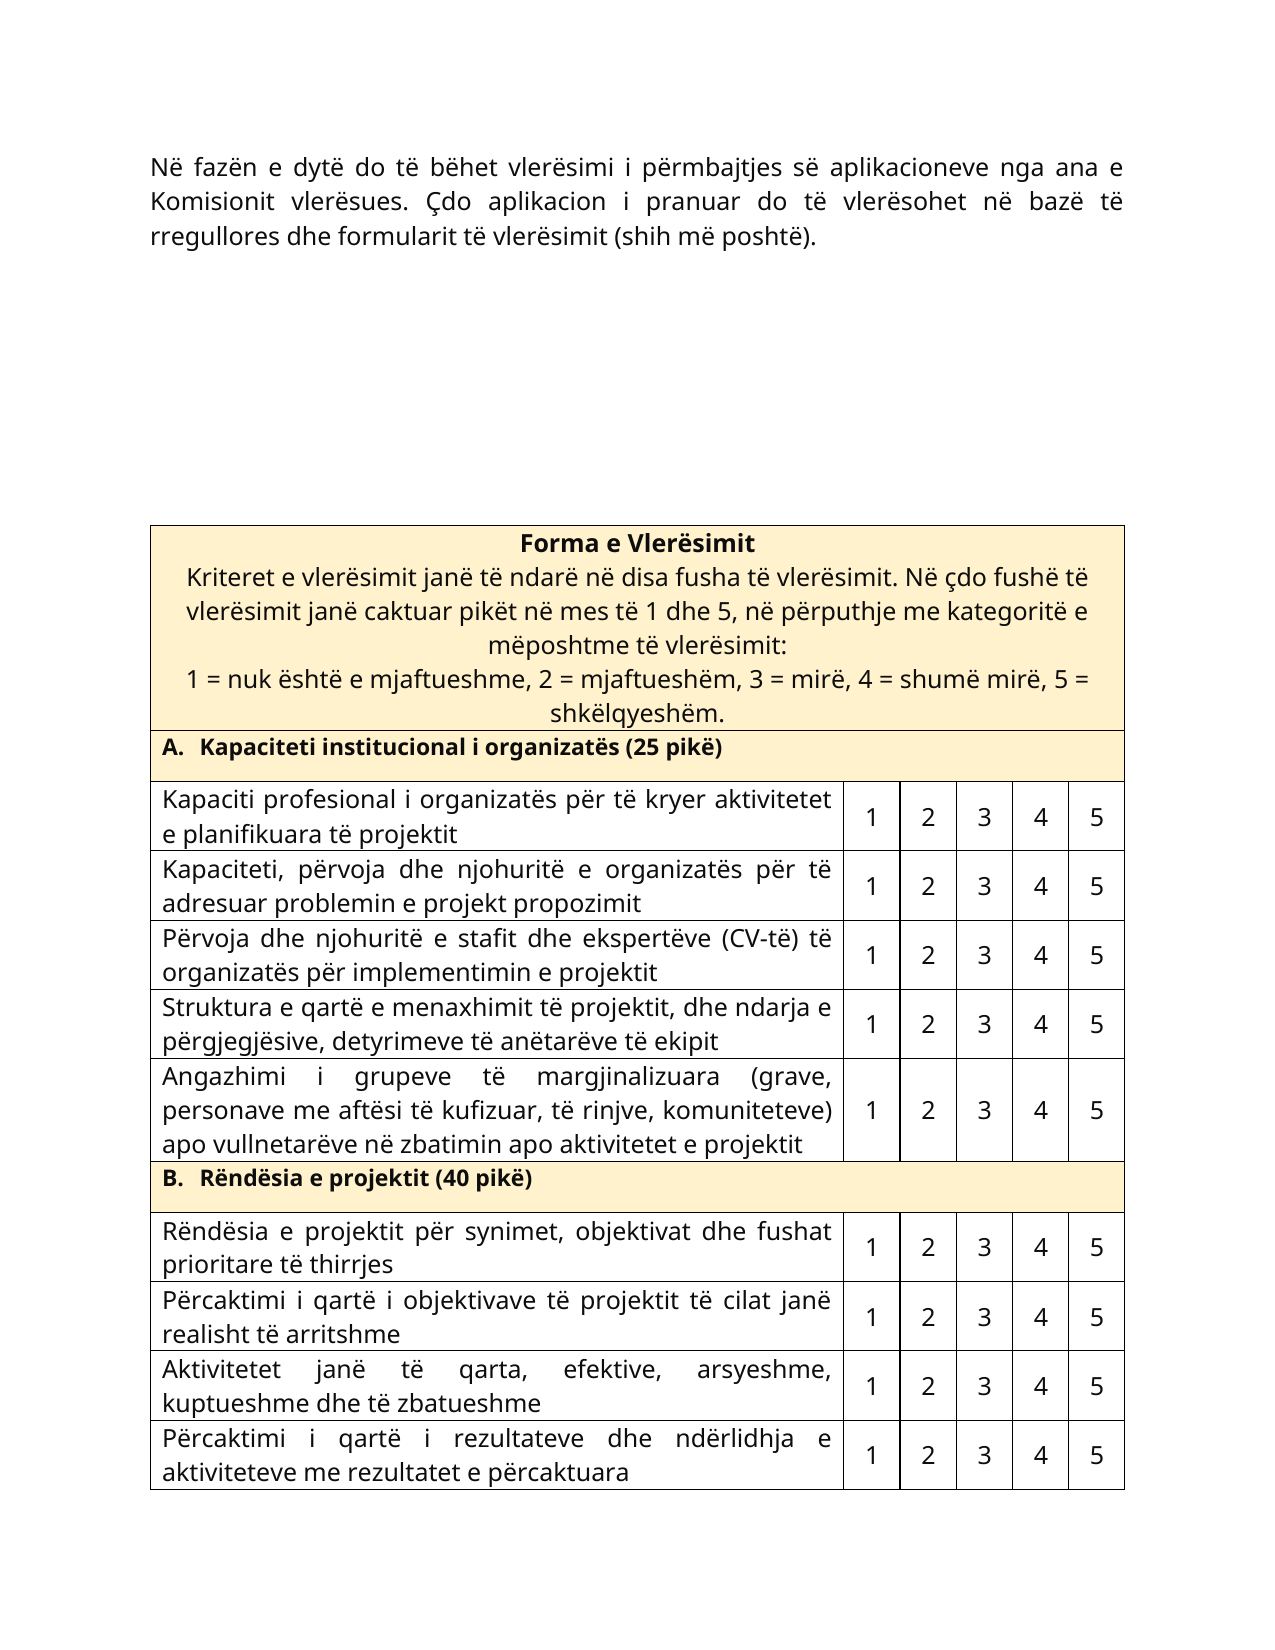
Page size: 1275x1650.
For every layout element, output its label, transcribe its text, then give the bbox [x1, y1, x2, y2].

table_cell 5 [1069, 921, 1124, 989]
table_cell Kapaciteti institucional i organizatës (25 pikë) [151, 731, 1124, 781]
table_cell 4 [1013, 1213, 1068, 1281]
table_cell 4 [1013, 990, 1068, 1058]
table_cell 1 [844, 1059, 899, 1161]
table_cell 1 [844, 782, 899, 850]
table_cell 3 [957, 1282, 1012, 1350]
table_cell 1 [844, 1282, 899, 1350]
table_cell 4 [1013, 921, 1068, 989]
table_cell 3 [957, 921, 1012, 989]
table_cell Përcaktimi i qartë i objektivave të projektit të cilat janë realisht të arritshme [151, 1282, 843, 1350]
table_cell 4 [1013, 851, 1068, 919]
table_cell 3 [957, 1213, 1012, 1281]
table_cell Kapaciti profesional i organizatës për të kryer aktivitetet e planifikuara të projektit [151, 782, 843, 850]
table_cell 5 [1069, 1059, 1124, 1161]
table_cell 3 [957, 990, 1012, 1058]
table_cell 4 [1013, 782, 1068, 850]
table_cell 5 [1069, 782, 1124, 850]
table_cell 2 [901, 782, 956, 850]
table_cell Kapaciteti, përvoja dhe njohuritë e organizatës për të adresuar problemin e projekt propozimit [151, 851, 843, 919]
table_cell 5 [1069, 1213, 1124, 1281]
table_cell 3 [957, 1351, 1012, 1419]
table_cell 3 [957, 782, 1012, 850]
table_cell 5 [1069, 1421, 1124, 1489]
table_cell 4 [1013, 1059, 1068, 1161]
table_cell 4 [1013, 1351, 1068, 1419]
table_cell 3 [957, 1421, 1012, 1489]
table_cell 2 [901, 1213, 956, 1281]
table_cell 3 [957, 851, 1012, 919]
table_cell 1 [844, 1421, 899, 1489]
table_cell Rëndësia e projektit (40 pikë) [151, 1162, 1124, 1212]
table_cell Aktivitetet janë të qarta, efektive, arsyeshme, kuptueshme dhe të zbatueshme [151, 1351, 843, 1419]
text Në fazën e dytë do të bëhet vlerësimi i përmbajtjes së aplikacioneve nga ana e Komisionit vlerësues. Çdo aplikacion i pranuar do të vlerësohet në bazë të rregullores dhe formularit të vlerësimit (shih më poshtë). [150, 150, 1125, 252]
table_header Forma e Vlerësimit Kriteret e vlerësimit janë të ndarë në disa fusha të vlerësimit. Në çdo fushë të vlerësimit janë caktuar pikët në mes të 1 dhe 5, në përputhje me kategoritë e mëposhtme të vlerësimit: 1 = nuk është e mjaftueshme, 2 = mjaftueshëm, 3 = mirë, 4 = shumë mirë, 5 = shkëlqyeshëm. [151, 526, 1124, 730]
table_cell 5 [1069, 1282, 1124, 1350]
table_cell 2 [901, 1059, 956, 1161]
table_cell 4 [1013, 1282, 1068, 1350]
table_cell Përcaktimi i qartë i rezultateve dhe ndërlidhja e aktiviteteve me rezultatet e përcaktuara [151, 1421, 843, 1489]
table_cell 5 [1069, 990, 1124, 1058]
table_cell Angazhimi i grupeve të margjinalizuara (grave, personave me aftësi të kufizuar, të rinjve, komuniteteve) apo vullnetarëve në zbatimin apo aktivitetet e projektit [151, 1059, 843, 1161]
table_cell 2 [901, 1351, 956, 1419]
table_cell 2 [901, 851, 956, 919]
table_cell 2 [901, 1421, 956, 1489]
table_cell Përvoja dhe njohuritë e stafit dhe ekspertëve (CV-të) të organizatës për implementimin e projektit [151, 921, 843, 989]
table_cell 4 [1013, 1421, 1068, 1489]
table_cell 2 [901, 921, 956, 989]
table_cell 1 [844, 921, 899, 989]
table_cell 5 [1069, 1351, 1124, 1419]
table_cell 1 [844, 1213, 899, 1281]
table_cell 3 [957, 1059, 1012, 1161]
table_cell Rëndësia e projektit për synimet, objektivat dhe fushat prioritare të thirrjes [151, 1213, 843, 1281]
table_cell 2 [901, 1282, 956, 1350]
table_cell 1 [844, 990, 899, 1058]
table_cell Struktura e qartë e menaxhimit të projektit, dhe ndarja e përgjegjësive, detyrimeve të anëtarëve të ekipit [151, 990, 843, 1058]
table_cell 5 [1069, 851, 1124, 919]
table_cell 2 [901, 990, 956, 1058]
table_cell 1 [844, 1351, 899, 1419]
table_cell 1 [844, 851, 899, 919]
